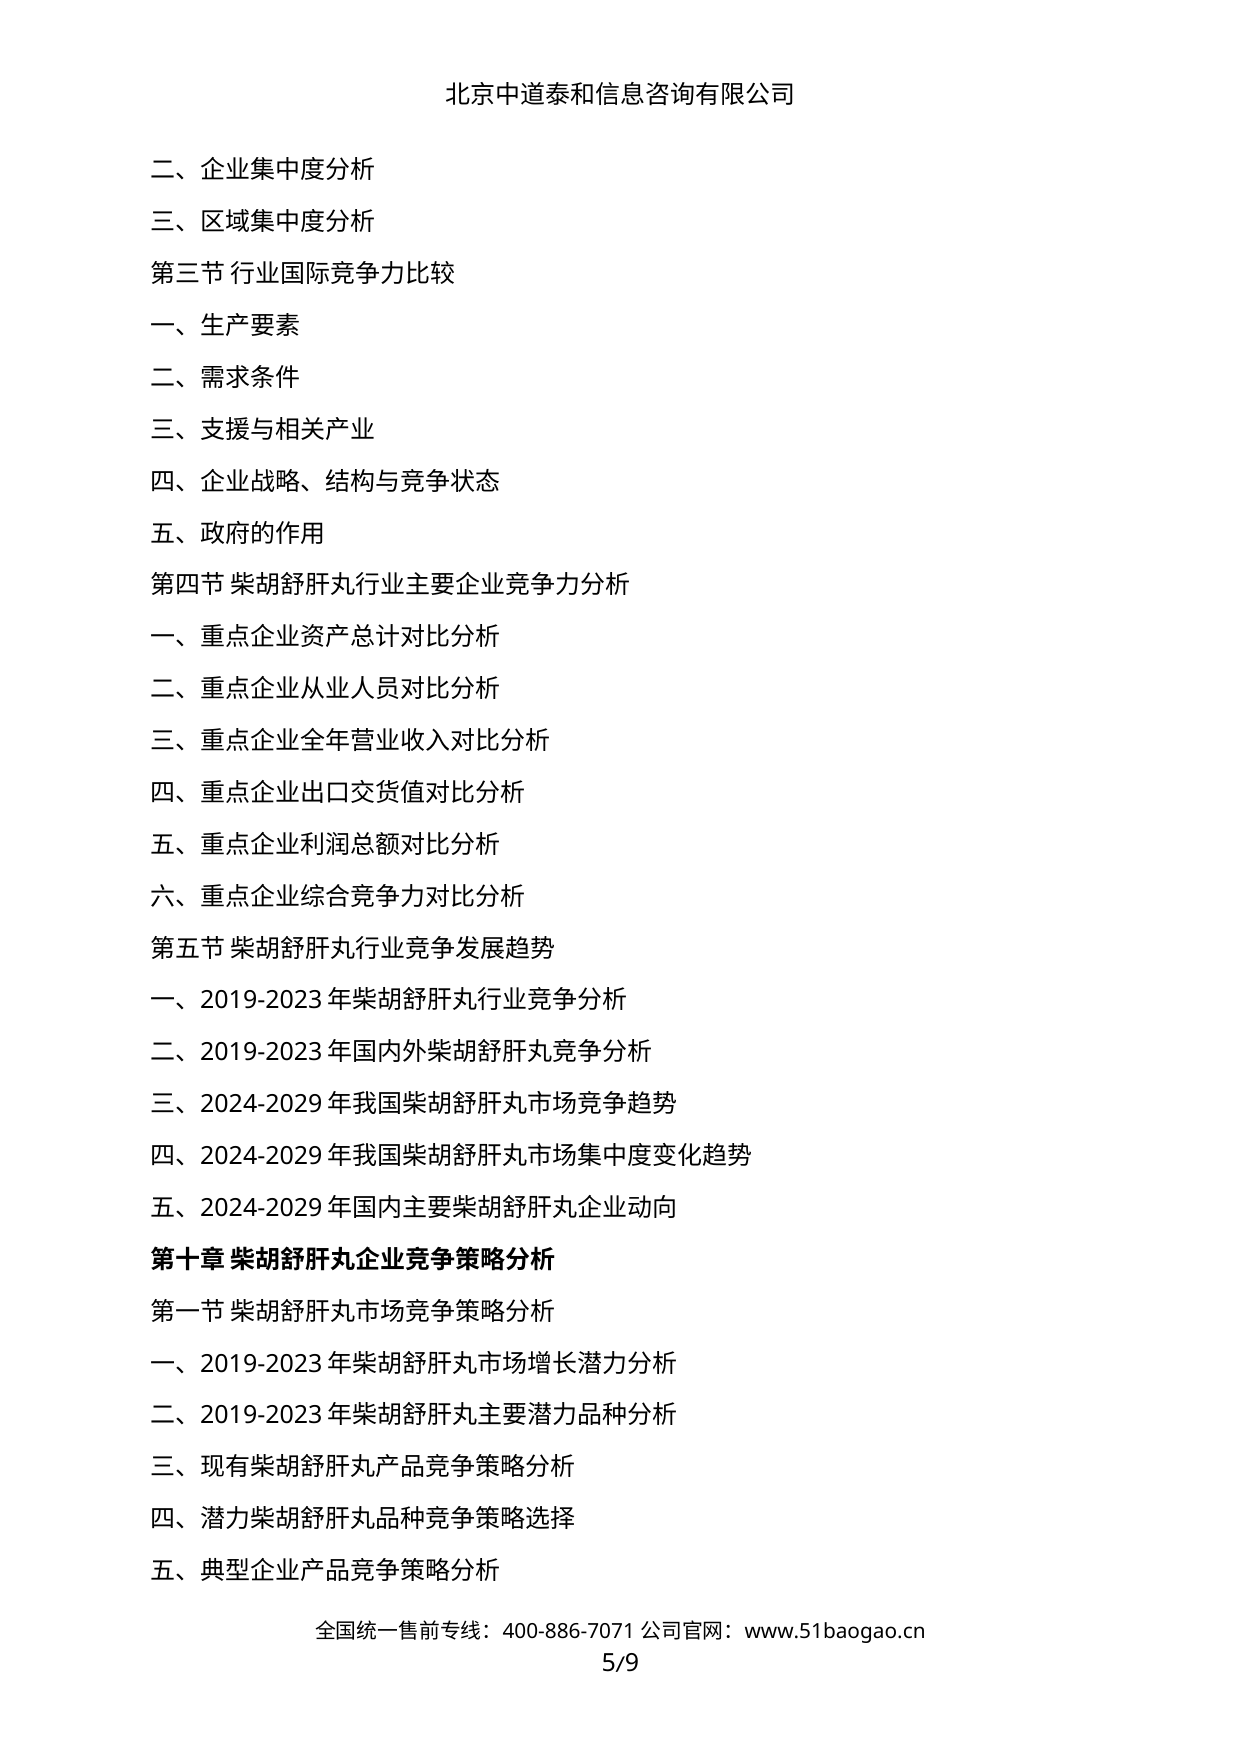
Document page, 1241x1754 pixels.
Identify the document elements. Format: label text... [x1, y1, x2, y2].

text 四、潜力柴胡舒肝丸品种竞争策略选择 [150, 1499, 1090, 1535]
text 第十章 柴胡舒肝丸企业竞争策略分析 [150, 1239, 1090, 1276]
text 五、2024-2029年国内主要柴胡舒肝丸企业动向 [150, 1187, 1090, 1224]
text 五、重点企业利润总额对比分析 [150, 824, 1090, 861]
text 一、2019-2023年柴胡舒肝丸市场增长潜力分析 [150, 1343, 1090, 1379]
text 四、2024-2029年我国柴胡舒肝丸市场集中度变化趋势 [150, 1136, 1090, 1172]
text 二、2019-2023年国内外柴胡舒肝丸竞争分析 [150, 1032, 1090, 1068]
text 五、典型企业产品竞争策略分析 [150, 1551, 1090, 1587]
text 五、政府的作用 [150, 513, 1090, 549]
text 第三节 行业国际竞争力比较 [150, 254, 1090, 290]
text 二、需求条件 [150, 357, 1090, 394]
text 六、重点企业综合竞争力对比分析 [150, 876, 1090, 912]
text 一、重点企业资产总计对比分析 [150, 617, 1090, 653]
text 三、现有柴胡舒肝丸产品竞争策略分析 [150, 1447, 1090, 1483]
text 第五节 柴胡舒肝丸行业竞争发展趋势 [150, 928, 1090, 964]
text 二、企业集中度分析 [150, 150, 1090, 186]
text 四、重点企业出口交货值对比分析 [150, 772, 1090, 809]
text 二、重点企业从业人员对比分析 [150, 669, 1090, 705]
text 三、2024-2029年我国柴胡舒肝丸市场竞争趋势 [150, 1084, 1090, 1120]
text 四、企业战略、结构与竞争状态 [150, 461, 1090, 497]
text 第一节 柴胡舒肝丸市场竞争策略分析 [150, 1291, 1090, 1327]
text 一、2019-2023年柴胡舒肝丸行业竞争分析 [150, 980, 1090, 1016]
text 第四节 柴胡舒肝丸行业主要企业竞争力分析 [150, 565, 1090, 601]
text 三、支援与相关产业 [150, 409, 1090, 446]
text 三、重点企业全年营业收入对比分析 [150, 721, 1090, 757]
text 一、生产要素 [150, 306, 1090, 342]
text 三、区域集中度分析 [150, 202, 1090, 238]
text 二、2019-2023年柴胡舒肝丸主要潜力品种分析 [150, 1395, 1090, 1431]
